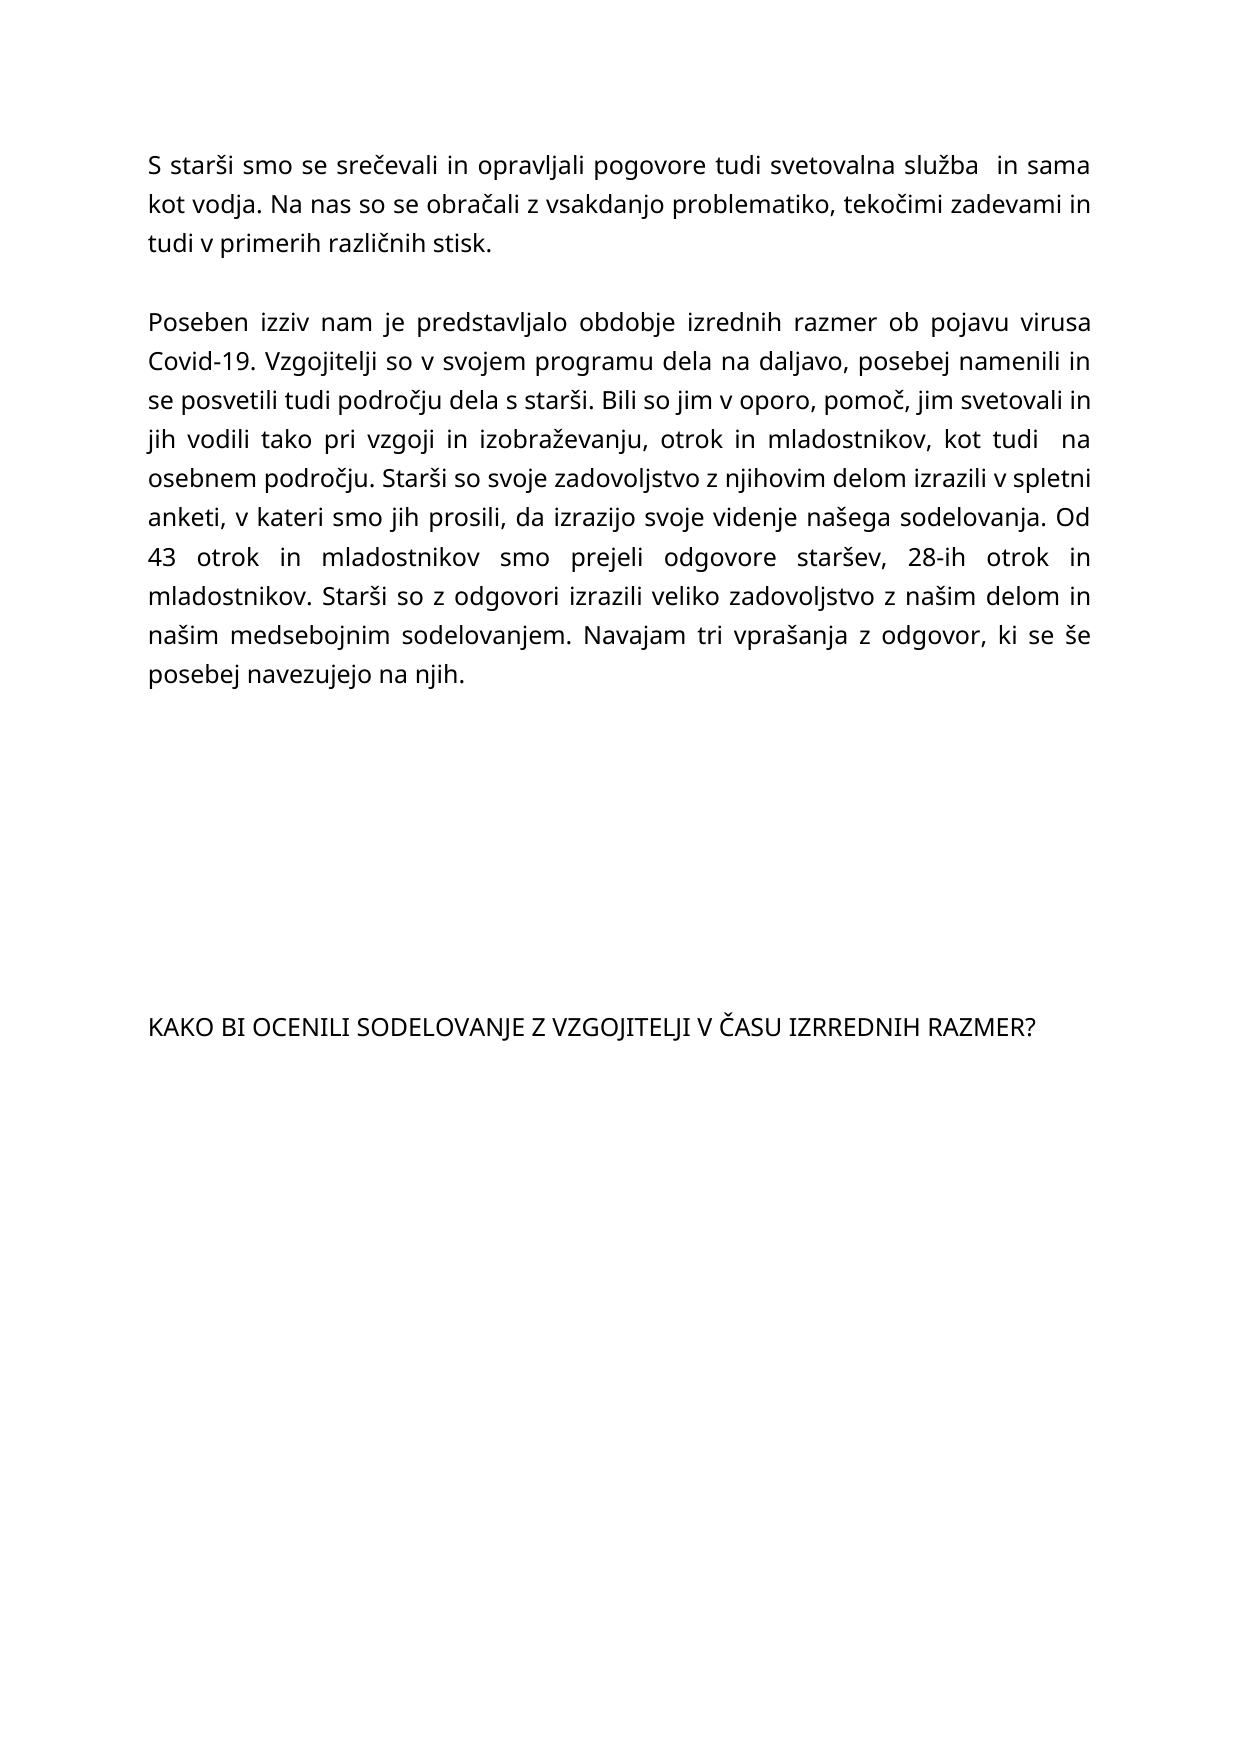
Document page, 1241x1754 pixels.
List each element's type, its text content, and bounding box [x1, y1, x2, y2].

text S starši smo se srečevali in opravljali pogovore tudi svetovalna služba in sama kot vodja. Na nas so se obračali z vsakdanjo problematiko, tekočimi zadevami in tudi v primerih različnih stisk. [148, 148, 1093, 260]
text Poseben izziv nam je predstavljalo obdobje izrednih razmer ob pojavu virusa Covid-19. Vzgojitelji so v svojem programu dela na daljavo, posebej namenili in se posvetili tudi področju dela s starši. Bili so jim v oporo, pomoč, jim svetovali in jih vodili tako pri vzgoji in izobraževanju, otrok in mladostnikov, kot tudi na osebnem področju. Starši so svoje zadovoljstvo z njihovim delom izrazili v spletni anketi, v kateri smo jih prosili, da izrazijo svoje videnje našega sodelovanja. Od 43 otrok in mladostnikov smo prejeli odgovore staršev, 28-ih otrok in mladostnikov. Starši so z odgovori izrazili veliko zadovoljstvo z našim delom in našim medsebojnim sodelovanjem. Navajam tri vprašanja z odgovor, ki se še posebej navezujejo na njih. [148, 304, 1093, 691]
text KAKO BI OCENILI SODELOVANJE Z VZGOJITELJI V ČASU IZRREDNIH RAZMER? [148, 1009, 1093, 1043]
